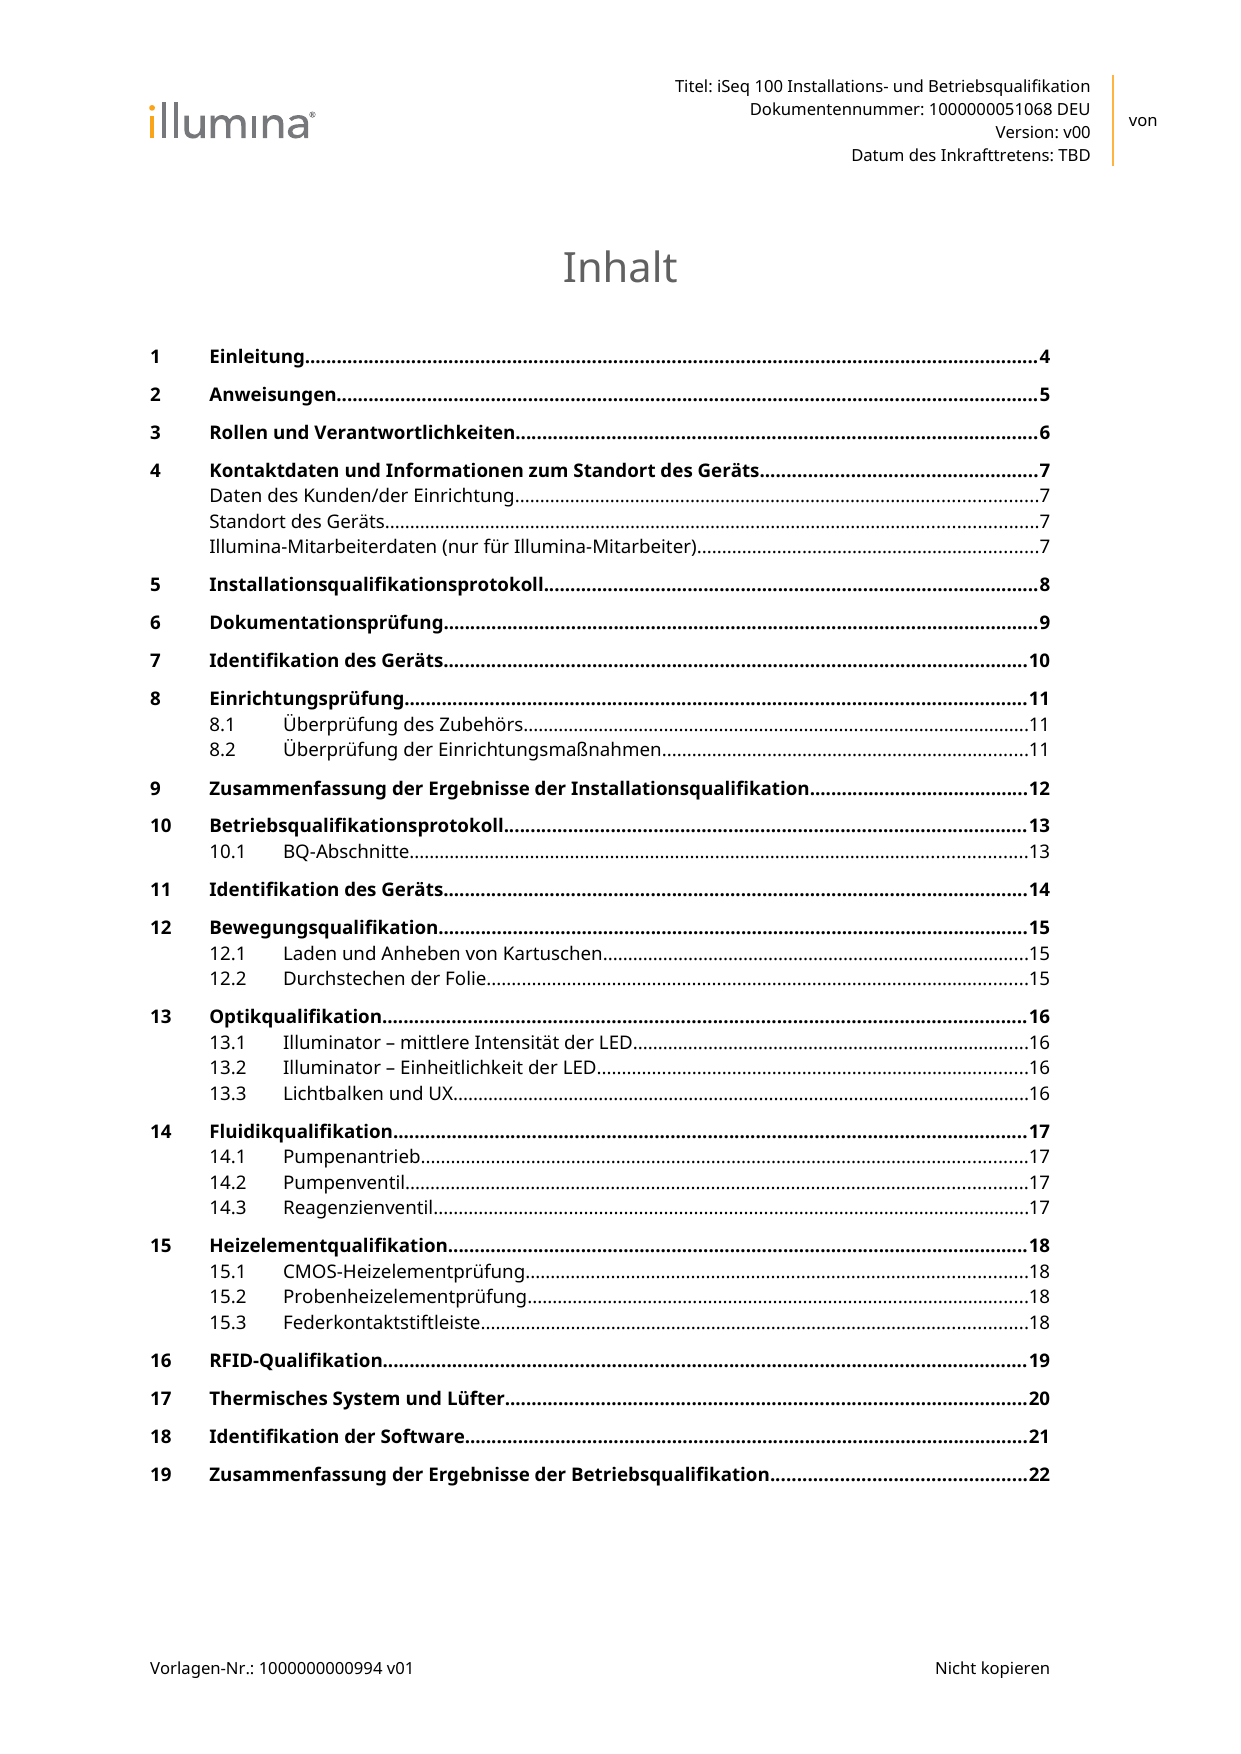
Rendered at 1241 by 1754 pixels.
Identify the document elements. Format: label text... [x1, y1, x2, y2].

text 12 Bewegungsqualifikation 15 [150, 914, 1090, 940]
text 10 Betriebsqualifikationsprotokoll 13 [150, 813, 1090, 838]
text 19 Zusammenfassung der Ergebnisse der Betriebsqualifikation 22 [150, 1461, 1090, 1487]
text 14.3 Reagenzienventil 17 [209, 1194, 1090, 1220]
text 1 Einleitung 4 [150, 343, 1090, 368]
text 15.1 CMOS-Heizelementprüfung 18 [209, 1258, 1090, 1284]
text 13.1 Illuminator – mittlere Intensität der LED 16 [209, 1029, 1090, 1054]
text 8.1 Überprüfung des Zubehörs 11 [209, 711, 1090, 737]
text 4 Kontaktdaten und Informationen zum Standort des Geräts 7 [150, 457, 1090, 483]
text 3 Rollen und Verantwortlichkeiten 6 [150, 419, 1090, 444]
text 17 Thermisches System und Lüfter 20 [150, 1385, 1090, 1411]
text 10.1 BQ-Abschnitte 13 [209, 838, 1090, 864]
text 13 Optikqualifikation 16 [150, 1003, 1090, 1029]
text 15.3 Federkontaktstiftleiste 18 [209, 1309, 1090, 1335]
text 13.2 Illuminator – Einheitlichkeit der LED 16 [209, 1054, 1090, 1080]
text 12.2 Durchstechen der Folie 15 [209, 965, 1090, 991]
text 18 Identifikation der Software 21 [150, 1423, 1090, 1449]
text 15.2 Probenheizelementprüfung 18 [209, 1284, 1090, 1309]
text 14.2 Pumpenventil 17 [209, 1169, 1090, 1194]
text 2 Anweisungen 5 [150, 381, 1090, 407]
text 9 Zusammenfassung der Ergebnisse der Installationsqualifikation 12 [150, 775, 1090, 800]
text 16 RFID-Qualifikation 19 [150, 1347, 1090, 1373]
text 12.1 Laden und Anheben von Kartuschen 15 [209, 940, 1090, 965]
text Daten des Kunden/der Einrichtung 7 [209, 483, 1090, 508]
text 11 Identifikation des Geräts 14 [150, 876, 1090, 902]
text 7 Identifikation des Geräts 10 [150, 648, 1090, 673]
text 14 Fluidikqualifikation 17 [150, 1118, 1090, 1143]
text 8 Einrichtungsprüfung 11 [150, 686, 1090, 711]
text 5 Installationsqualifikationsprotokoll 8 [150, 572, 1090, 597]
text 13.3 Lichtbalken und UX 16 [209, 1080, 1090, 1106]
text Standort des Geräts 7 [209, 508, 1090, 534]
title Inhalt [150, 237, 1090, 294]
text Illumina-Mitarbeiterdaten (nur für Illumina-Mitarbeiter) 7 [209, 534, 1090, 559]
text 14.1 Pumpenantrieb 17 [209, 1143, 1090, 1169]
text 15 Heizelementqualifikation 18 [150, 1233, 1090, 1258]
text 6 Dokumentationsprüfung 9 [150, 610, 1090, 635]
text 8.2 Überprüfung der Einrichtungsmaßnahmen 11 [209, 737, 1090, 762]
